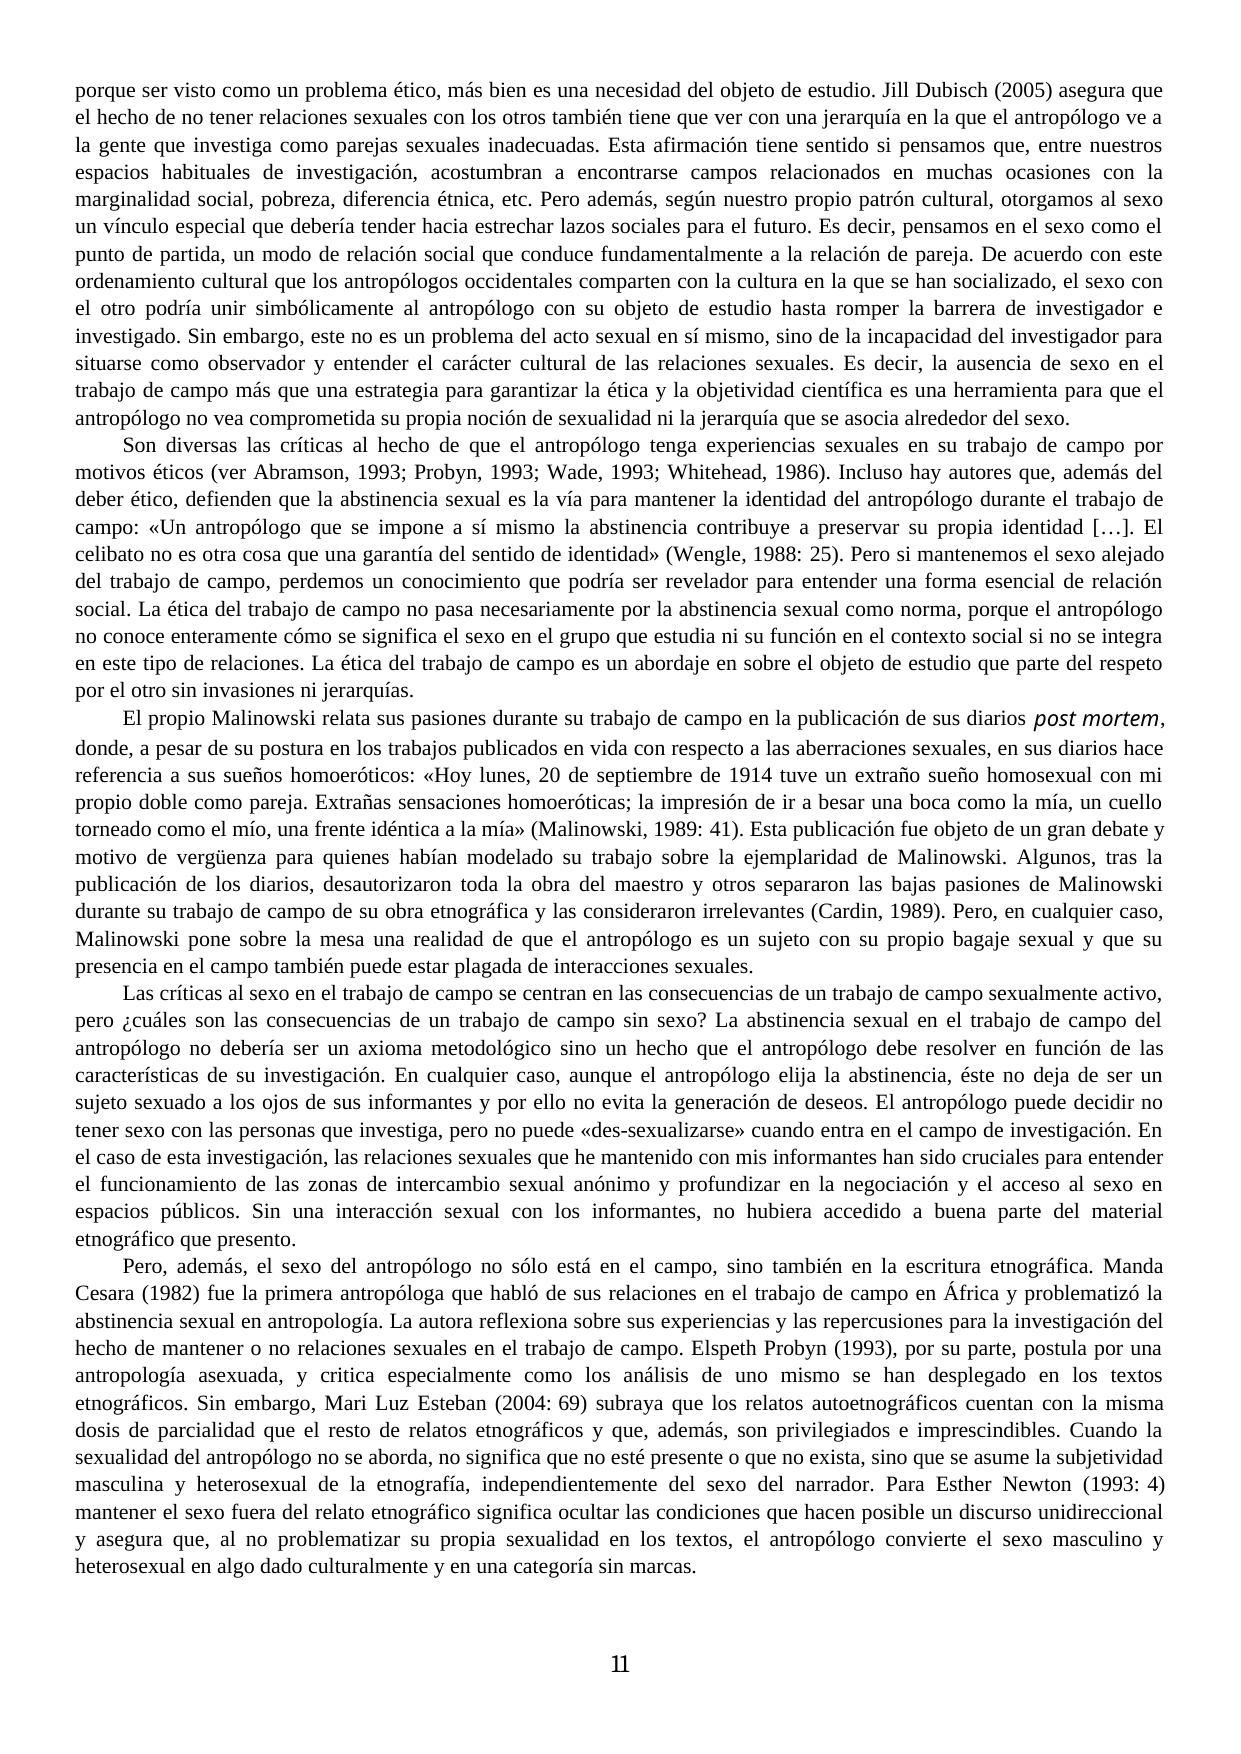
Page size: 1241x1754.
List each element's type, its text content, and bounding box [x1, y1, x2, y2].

text Son diversas las críticas al hecho de que el antropólogo tenga experiencias sexuales en su trabajo de campo por motivos éticos (ver Abramson, 1993; Probyn, 1993; Wade, 1993; Whitehead, 1986). Incluso hay autores que, además del deber ético, defienden que la abstinencia sexual es la vía para mantener la identidad del antropólogo durante el trabajo de campo: «Un antropólogo que se impone a sí mismo la abstinencia contribuye a preservar su propia identidad […]. El celibato no es otra cosa que una garantía del sentido de identidad» (Wengle, 1988: 25). Pero si mantenemos el sexo alejado del trabajo de campo, perdemos un conocimiento que podría ser revelador para entender una forma esencial de relación social. La ética del trabajo de campo no pasa necesariamente por la abstinencia sexual como norma, porque el antropólogo no conoce enteramente cómo se significa el sexo en el grupo que estudia ni su función en el contexto social si no se integra en este tipo de relaciones. La ética del trabajo de campo es un abordaje en sobre el objeto de estudio que parte del respeto por el otro sin invasiones ni jerarquías. [75, 430, 1165, 703]
text Pero, además, el sexo del antropólogo no sólo está en el campo, sino también en la escritura etnográfica. Manda Cesara (1982) fue la primera antropóloga que habló de sus relaciones en el trabajo de campo en África y problematizó la abstinencia sexual en antropología. La autora reflexiona sobre sus experiencias y las repercusiones para la investigación del hecho de mantener o no relaciones sexuales en el trabajo de campo. Elspeth Probyn (1993), por su parte, postula por una antropología asexuada, y critica especialmente como los análisis de uno mismo se han desplegado en los textos etnográficos. Sin embargo, Mari Luz Esteban (2004: 69) subraya que los relatos autoetnográficos cuentan con la misma dosis de parcialidad que el resto de relatos etnográficos y que, además, son privilegiados e imprescindibles. Cuando la sexualidad del antropólogo no se aborda, no significa que no esté presente o que no exista, sino que se asume la subjetividad masculina y heterosexual de la etnografía, independientemente del sexo del narrador. Para Esther Newton (1993: 4) mantener el sexo fuera del relato etnográfico significa ocultar las condiciones que hacen posible un discurso unidireccional y asegura que, al no pro­ble­ma­ti­zar su propia sexualidad en los textos, el antropólogo convierte el sexo masculino y heterosexual en algo dado culturalmente y en una categoría sin marcas. [75, 1251, 1165, 1578]
text El propio Malinowski relata sus pasiones durante su trabajo de campo en la publicación de sus diarios post mortem, donde, a pesar de su postura en los trabajos publicados en vida con respecto a las aberraciones sexuales, en sus diarios hace referencia a sus sueños homoeróticos: «Hoy lunes, 20 de septiembre de 1914 tuve un extraño sueño homosexual con mi propio doble como pareja. Extrañas sensaciones homoeróticas; la impresión de ir a besar una boca como la mía, un cuello torneado como el mío, una frente idéntica a la mía» (Malinowski, 1989: 41). Esta publicación fue objeto de un gran debate y motivo de vergüenza para quienes habían modelado su trabajo sobre la ejemplaridad de Malinowski. Algunos, tras la publicación de los diarios, desautorizaron toda la obra del maestro y otros separaron las bajas pasiones de Malinowski durante su trabajo de campo de su obra etnográfica y las consideraron irrelevantes (Cardin, 1989). Pero, en cualquier caso, Malinowski pone sobre la mesa una realidad de que el antropólogo es un sujeto con su propio bagaje sexual y que su presencia en el campo también puede estar plagada de interacciones sexuales. [75, 703, 1165, 978]
text Las críticas al sexo en el trabajo de campo se centran en las consecuencias de un trabajo de campo sexualmente activo, pero ¿cuáles son las consecuencias de un trabajo de campo sin sexo? La abstinencia sexual en el trabajo de campo del antropólogo no debería ser un axioma metodológico sino un hecho que el antropólogo debe resolver en función de las características de su investigación. En cualquier caso, aunque el antropólogo elija la abstinencia, éste no deja de ser un sujeto sexuado a los ojos de sus informantes y por ello no evita la generación de deseos. El antropólogo puede decidir no tener sexo con las personas que investiga, pero no puede «des-sexualizarse» cuando entra en el campo de investigación. En el caso de esta investigación, las relaciones sexuales que he mantenido con mis informantes han sido cruciales para entender el funcionamiento de las zonas de intercambio sexual anónimo y profundizar en la negociación y el acceso al sexo en espacios públicos. Sin una interacción sexual con los informantes, no hubiera accedido a buena parte del material etnográfico que presento. [75, 978, 1165, 1251]
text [75, 75, 1165, 430]
